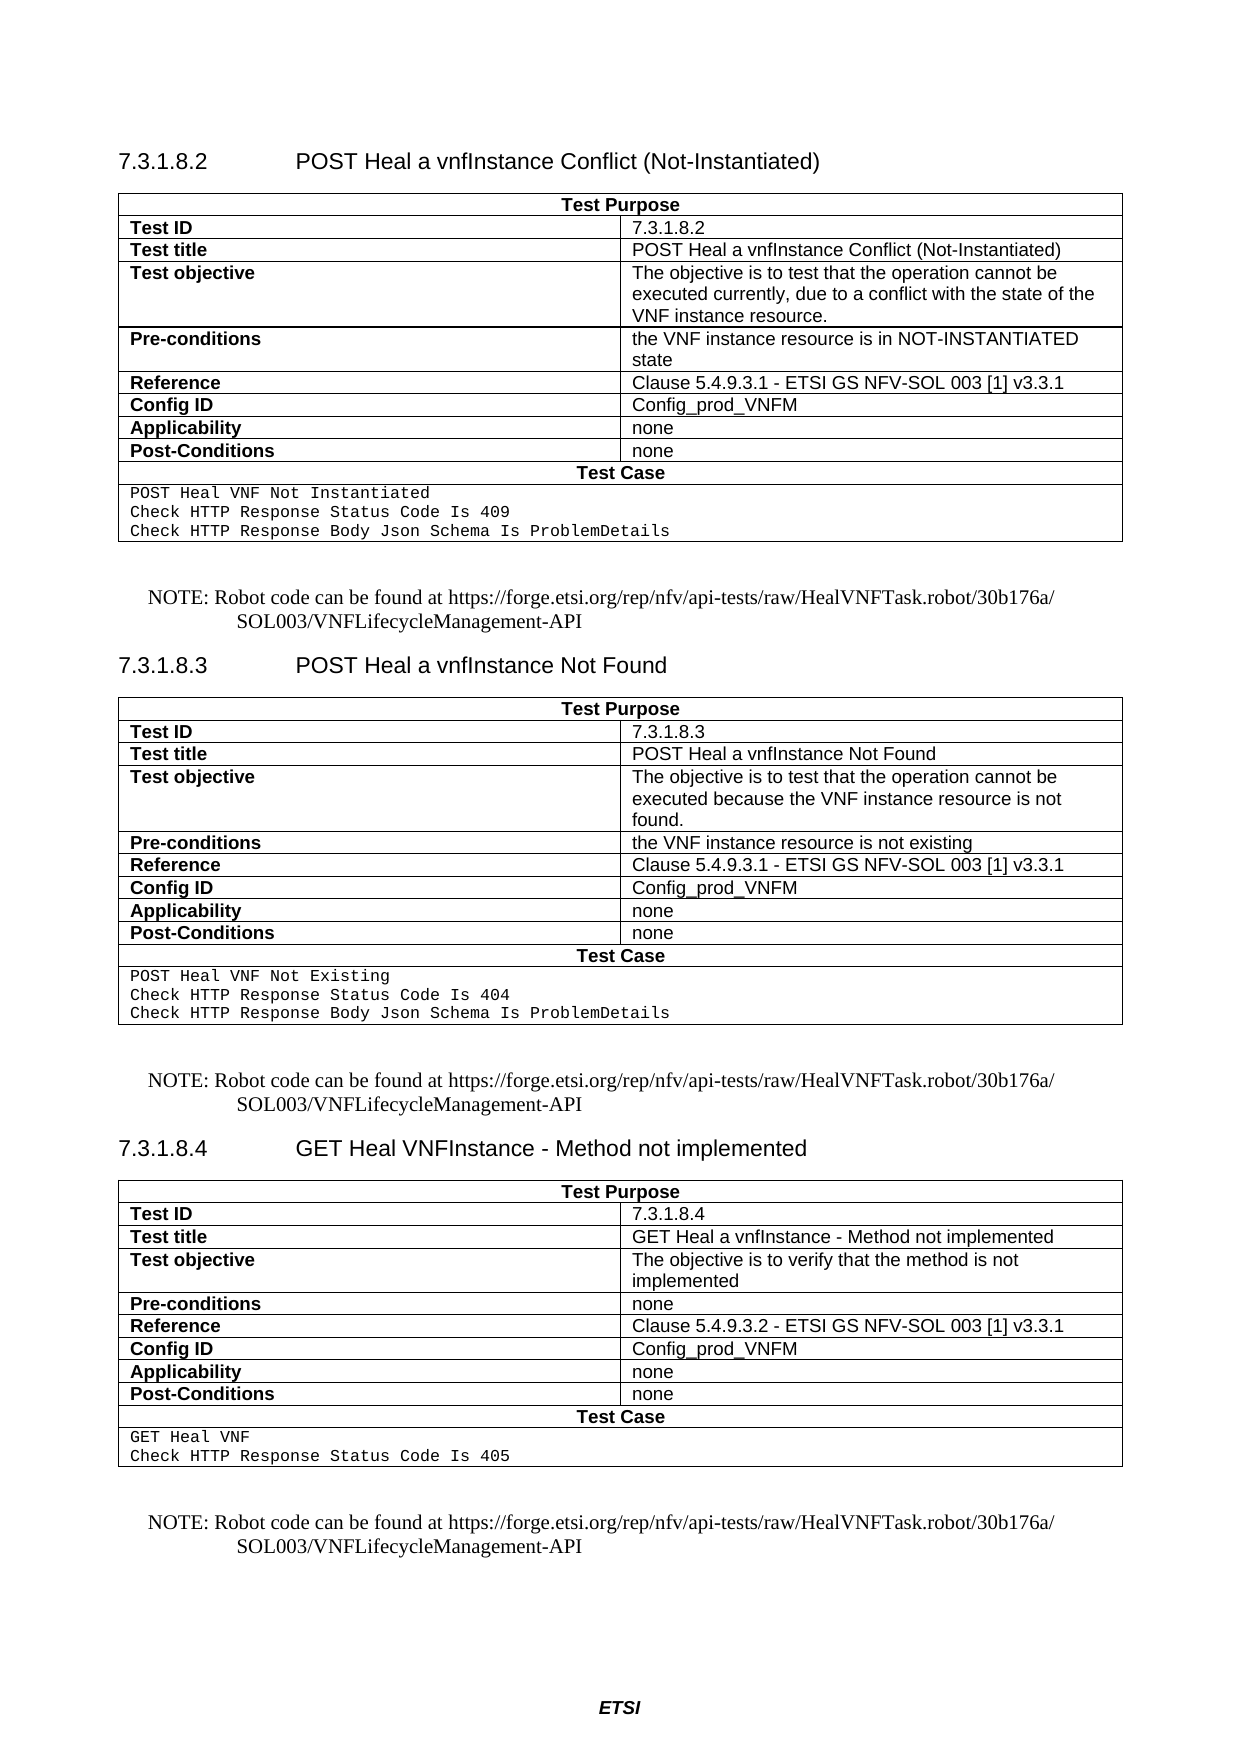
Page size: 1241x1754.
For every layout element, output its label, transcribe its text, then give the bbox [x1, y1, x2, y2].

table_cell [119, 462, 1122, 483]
subtitle 7.3.1.8.4 GET Heal VNFInstance - Method not implemented [118, 1134, 1122, 1161]
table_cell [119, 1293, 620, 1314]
table_cell 7.3.1.8.2 [621, 216, 1122, 238]
text NOTE: Robot code can be found at https://forge.etsi.org/rep/nfv/api-tests/raw/HealVNFTask.robot/30b176a/SOL003/VNFLifecycleManagement-API [148, 585, 1122, 633]
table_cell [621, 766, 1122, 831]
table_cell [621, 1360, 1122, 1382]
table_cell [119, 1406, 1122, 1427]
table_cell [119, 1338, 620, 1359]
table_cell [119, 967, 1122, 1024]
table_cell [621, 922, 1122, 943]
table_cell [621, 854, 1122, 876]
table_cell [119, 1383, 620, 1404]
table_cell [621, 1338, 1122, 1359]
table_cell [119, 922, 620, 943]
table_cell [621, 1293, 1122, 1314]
table_cell none [621, 439, 1122, 461]
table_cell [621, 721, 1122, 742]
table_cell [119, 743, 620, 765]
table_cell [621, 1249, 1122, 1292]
table_cell Reference [119, 372, 620, 393]
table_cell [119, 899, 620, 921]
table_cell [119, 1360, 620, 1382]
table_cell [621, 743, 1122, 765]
subtitle 7.3.1.8.2 POST Heal a vnfInstance Conflict (Not-Instantiated) [118, 148, 1122, 174]
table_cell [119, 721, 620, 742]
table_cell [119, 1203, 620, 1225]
table_cell Clause 5.4.9.3.1 - ETSI GS NFV-SOL 003 [1] v3.3.1 [621, 372, 1122, 393]
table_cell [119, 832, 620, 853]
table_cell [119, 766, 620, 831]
table_cell Test ID [119, 216, 620, 238]
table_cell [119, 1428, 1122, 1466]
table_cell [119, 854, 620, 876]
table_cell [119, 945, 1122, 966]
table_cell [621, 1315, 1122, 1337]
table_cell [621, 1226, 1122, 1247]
table_cell none [621, 417, 1122, 438]
table_cell Test title [119, 239, 620, 261]
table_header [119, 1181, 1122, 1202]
subtitle 7.3.1.8.3 POST Heal a vnfInstance Not Found [118, 652, 1122, 678]
table_cell Test objective [119, 262, 620, 326]
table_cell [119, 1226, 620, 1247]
table_cell Config ID [119, 394, 620, 416]
table_cell The objective is to test that the operation cannot be executed currently, due to a conflict with the state of the VNF instance resource. [621, 262, 1122, 326]
table_cell Pre-conditions [119, 328, 620, 371]
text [148, 1510, 1122, 1558]
table_cell Post-Conditions [119, 439, 620, 461]
table_cell the VNF instance resource is in NOT-INSTANTIATED state [621, 328, 1122, 371]
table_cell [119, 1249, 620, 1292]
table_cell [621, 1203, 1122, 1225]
table_header Test Purpose [119, 194, 1122, 215]
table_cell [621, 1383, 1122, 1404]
table_cell POST Heal a vnfInstance Conflict (Not-Instantiated) [621, 239, 1122, 261]
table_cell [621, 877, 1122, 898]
table_cell Applicability [119, 417, 620, 438]
table_cell Config_prod_VNFM [621, 394, 1122, 416]
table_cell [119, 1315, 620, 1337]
text NOTE: Robot code can be found at https://forge.etsi.org/rep/nfv/api-tests/raw/HealVNFTask.robot/30b176a/SOL003/VNFLifecycleManagement-API [148, 1068, 1122, 1116]
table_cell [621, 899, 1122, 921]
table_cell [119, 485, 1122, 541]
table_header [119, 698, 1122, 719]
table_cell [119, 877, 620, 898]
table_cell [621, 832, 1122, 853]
